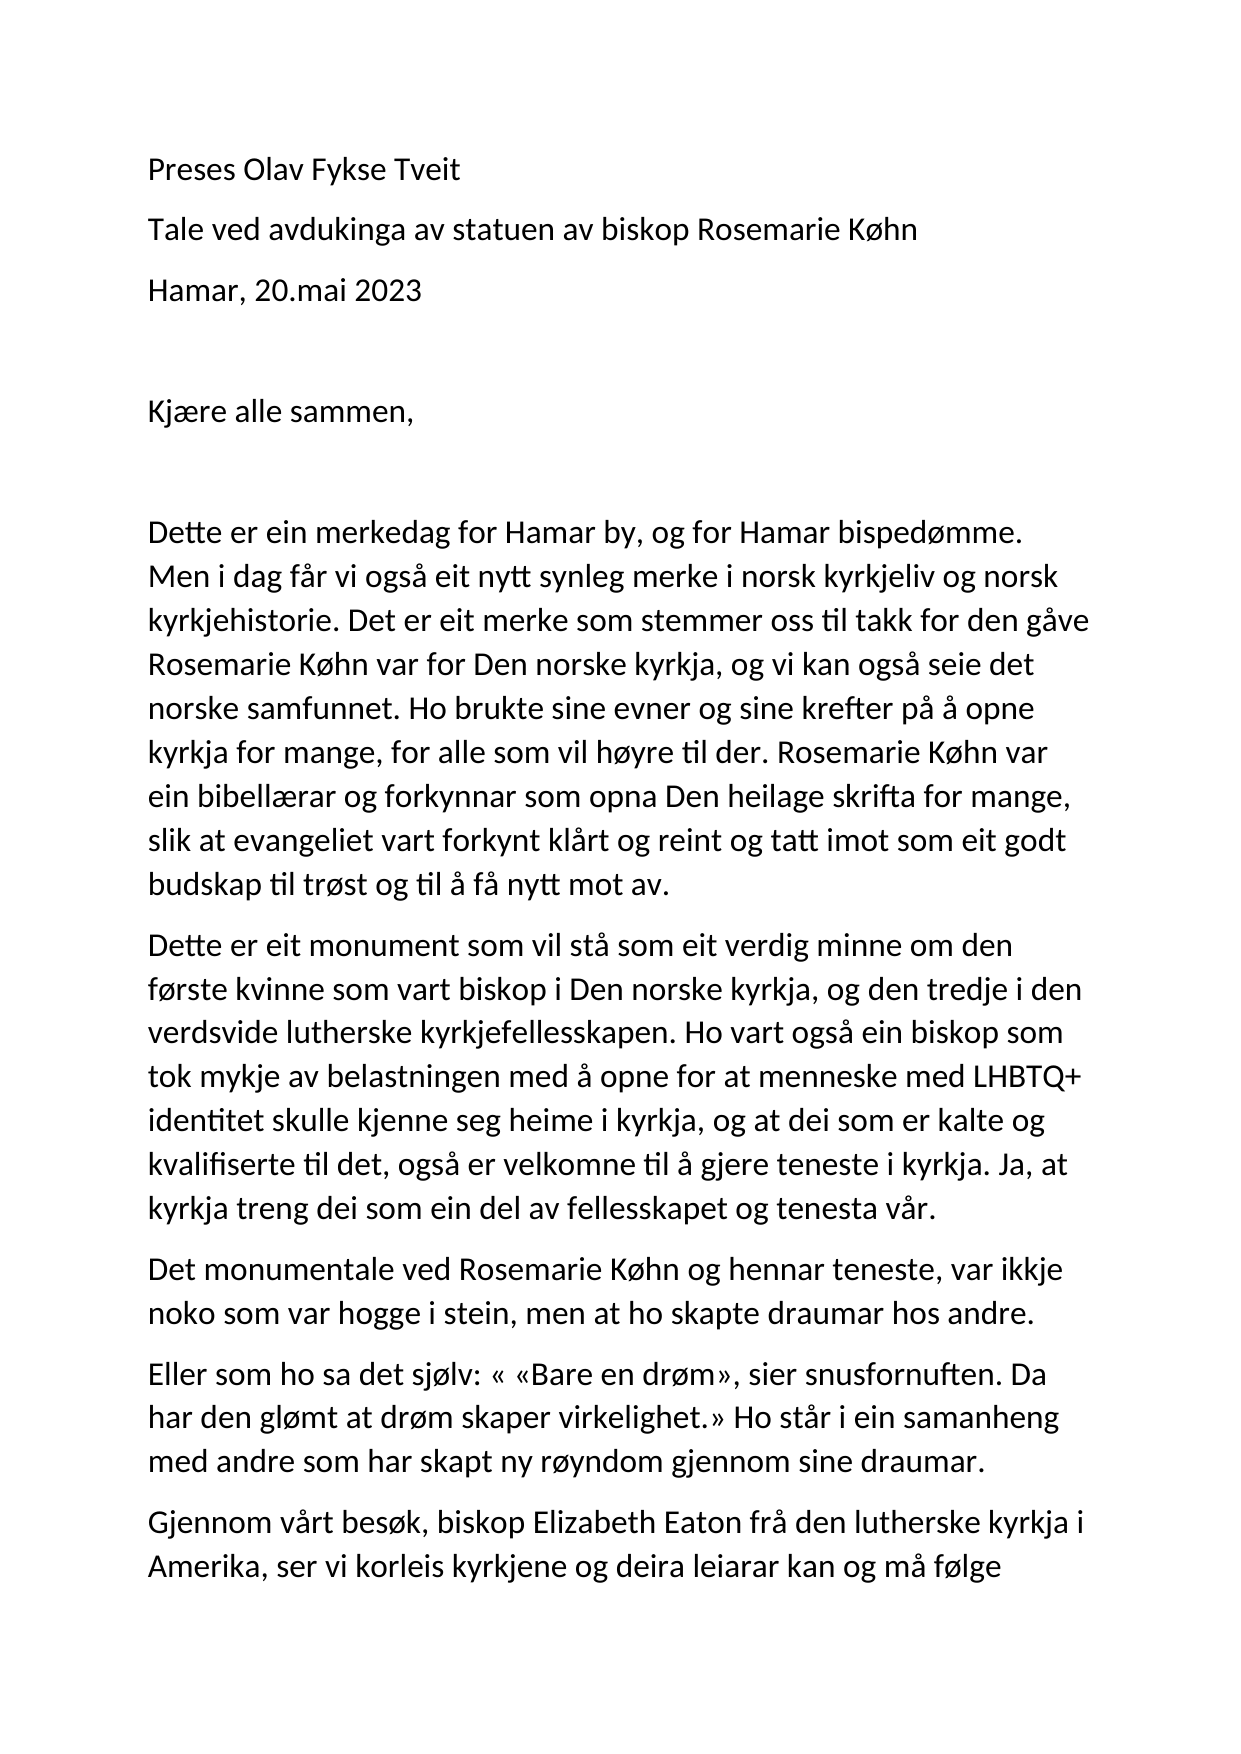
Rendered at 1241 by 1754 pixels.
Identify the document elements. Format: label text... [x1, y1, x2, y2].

text Kjære alle sammen, [148, 390, 1093, 431]
text Tale ved avdukinga av statuen av biskop Rosemarie Køhn [148, 208, 1093, 249]
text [148, 1501, 1093, 1586]
text Hamar, 20.mai 2023 [148, 269, 1093, 309]
text Det monumentale ved Rosemarie Køhn og hennar teneste, var ikkje noko som var hogge i stein, men at ho skapte draumar hos andre. [148, 1248, 1093, 1333]
text Dette er eit monument som vil stå som eit verdig minne om den første kvinne som vart biskop i Den norske kyrkja, og den tredje i den verdsvide lutherske kyrkjefellesskapen. Ho vart også ein biskop som tok mykje av belastningen med å opne for at menneske med LHBTQ+ identitet skulle kjenne seg heime i kyrkja, og at dei som er kalte og kvalifiserte til det, også er velkomne til å gjere teneste i kyrkja. Ja, at kyrkja treng dei som ein del av fellesskapet og tenesta vår. [148, 924, 1093, 1228]
text Dette er ein merkedag for Hamar by, og for Hamar bispedømme. Men i dag får vi også eit nytt synleg merke i norsk kyrkjeliv og norsk kyrkjehistorie. Det er eit merke som stemmer oss til takk for den gåve Rosemarie Køhn var for Den norske kyrkja, og vi kan også seie det norske samfunnet. Ho brukte sine evner og sine krefter på å opne kyrkja for mange, for alle som vil høyre til der. Rosemarie Køhn var ein bibellærar og forkynnar som opna Den heilage skrifta for mange, slik at evangeliet vart forkynt klårt og reint og tatt imot som eit godt budskap til trøst og til å få nytt mot av. [148, 511, 1093, 904]
text Preses Olav Fykse Tveit [148, 148, 1093, 188]
text Eller som ho sa det sjølv: « «Bare en drøm», sier snusfornuften. Da har den glømt at drøm skaper virkelighet.» Ho står i ein samanheng med andre som har skapt ny røyndom gjennom sine draumar. [148, 1353, 1093, 1481]
